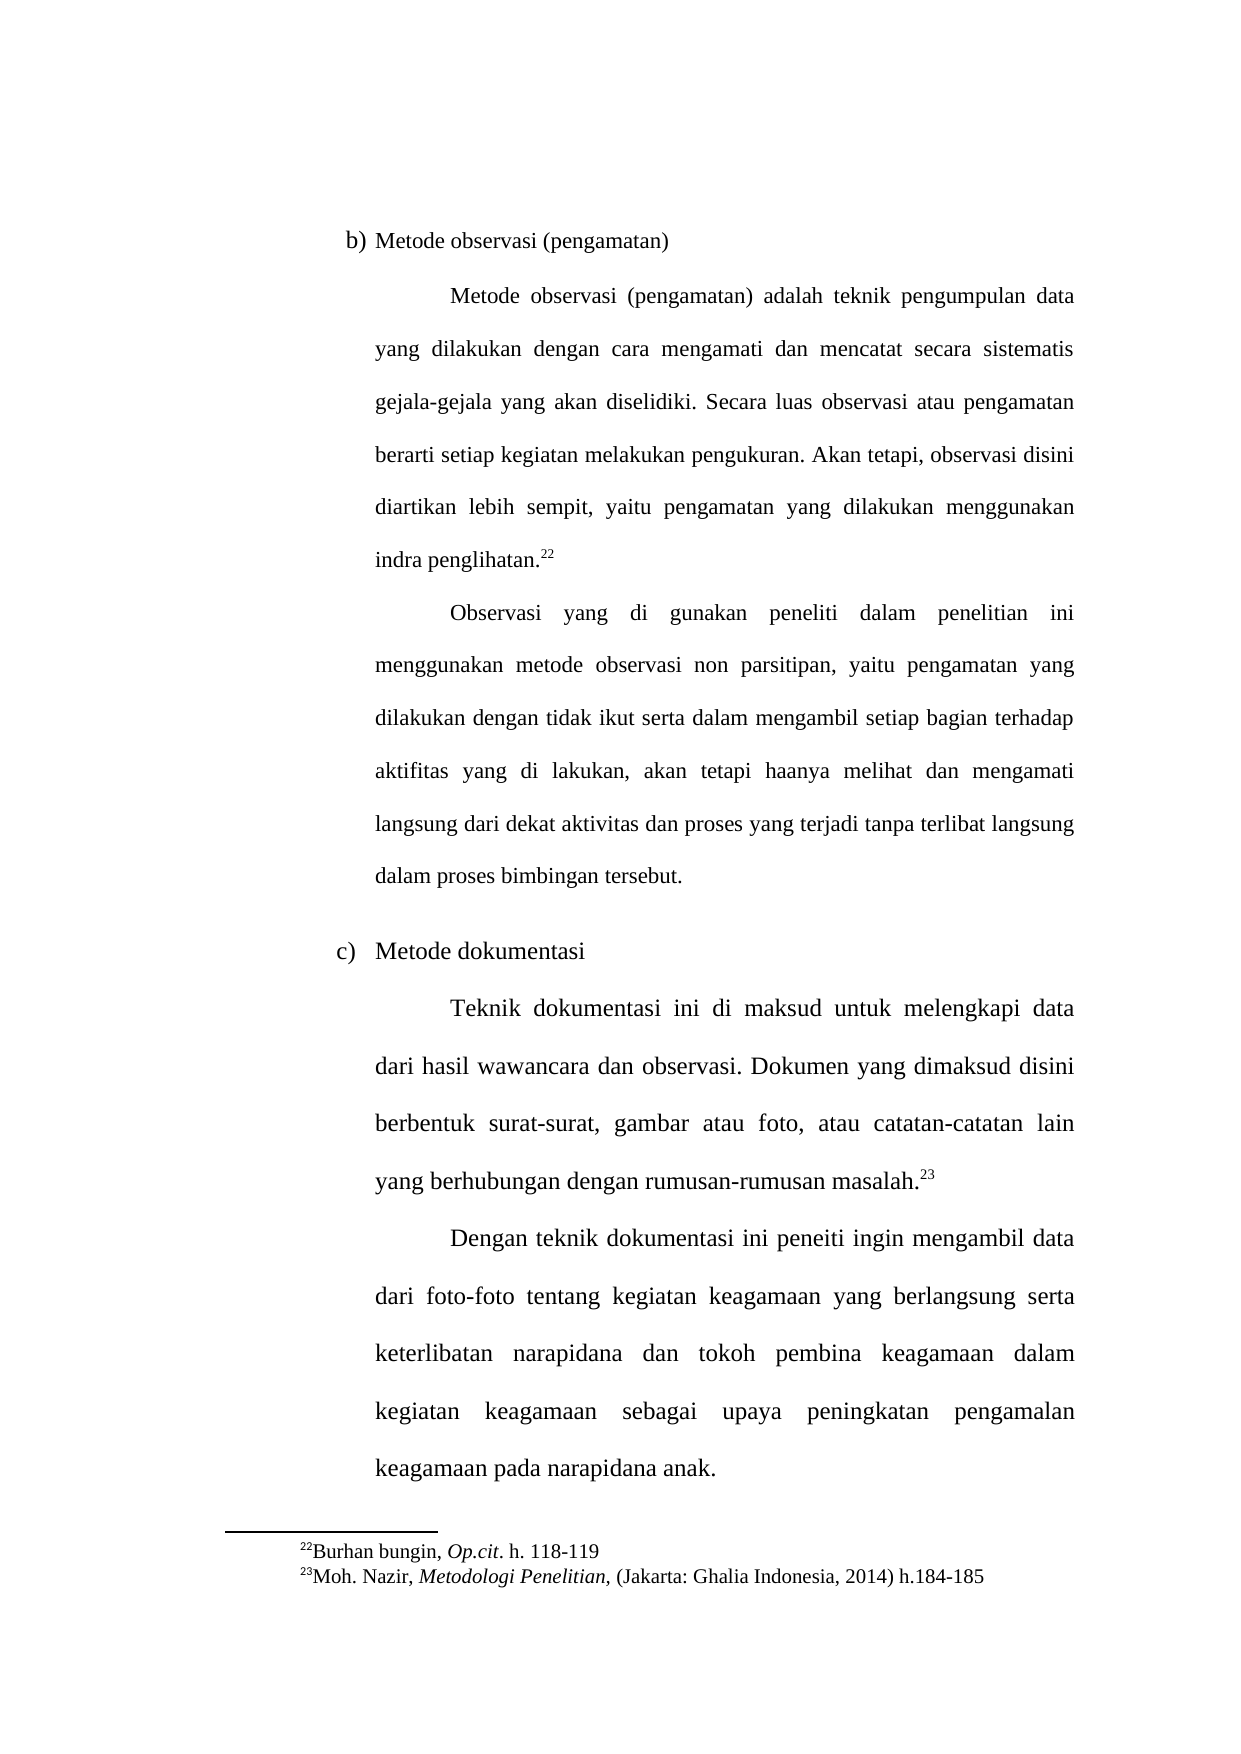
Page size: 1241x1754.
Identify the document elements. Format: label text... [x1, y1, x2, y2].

list Metode observasi (pengamatan) adalah teknik pengumpulan data yang dilakukan dengan cara mengamati dan mencatat secara sistematis gejala-gejala yang akan diselidiki. Secara luas observasi atau pengamatan berarti setiap kegiatan melakukan pengukuran. Akan tetapi, observasi disini diartikan lebih sempit, yaitu pengamatan yang dilakukan menggunakan indra penglihatan. [375, 282, 1075, 572]
list Metode observasi (pengamatan) [346, 225, 1075, 254]
list Metode dokumentasi [336, 936, 1075, 964]
list Observasi yang di gunakan peneliti dalam penelitian ini menggunakan metode observasi non parsitipan, yaitu pengamatan yang dilakukan dengan tidak ikut serta dalam mengambil setiap bagian terhadap aktifitas yang di lakukan, akan tetapi haanya melihat dan mengamati langsung dari dekat aktivitas dan proses yang terjadi tanpa terlibat langsung dalam proses bimbingan tersebut. [375, 599, 1075, 889]
text Dengan teknik dokumentasi ini peneiti ingin mengambil data dari foto-foto tentang kegiatan keagamaan yang berlangsung serta keterlibatan narapidana dan tokoh pembina keagamaan dalam kegiatan keagamaan sebagai upaya peningkatan pengamalan keagamaan pada narapidana anak. [375, 1223, 1075, 1482]
text Teknik dokumentasi ini di maksud untuk melengkapi data dari hasil wawancara dan observasi. Dokumen yang dimaksud disini berbentuk surat-surat, gambar atau foto, atau catatan-catatan lain yang berhubungan dengan rumusan-rumusan masalah. [375, 993, 1075, 1194]
